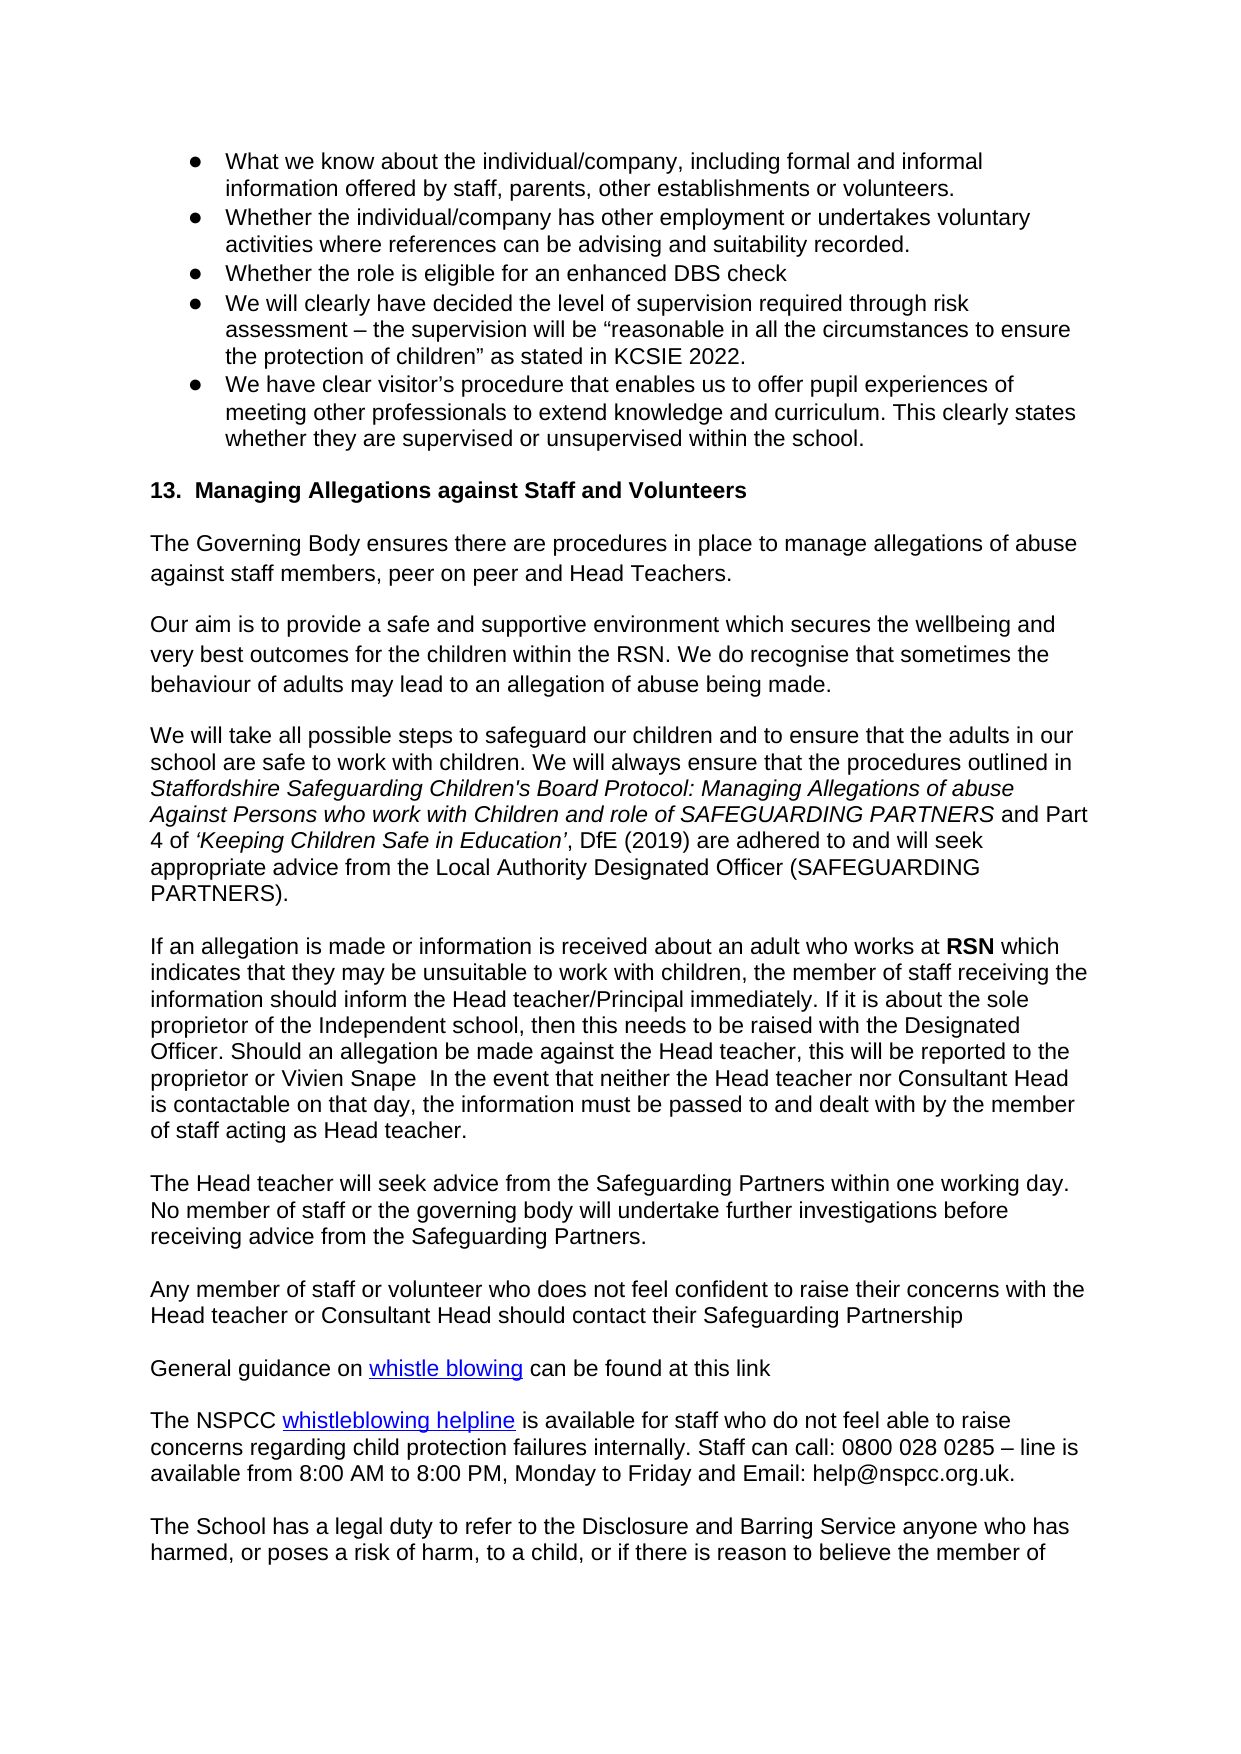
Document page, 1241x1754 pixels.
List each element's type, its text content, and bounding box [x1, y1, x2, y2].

text Any member of staff or volunteer who does not feel confident to raise their concerns with the Head teacher or Consultant Head should contact their Safeguarding Partnership [150, 1276, 1087, 1328]
list We will clearly have decided the level of supervision required through risk assessment – the supervision will be “reasonable in all the circumstances to ensure the protection of children” as stated in KCSIE 2022. [188, 287, 1071, 369]
text meeting other professionals to extend knowledge and curriculum. This clearly states whether they are supervised or unsupervised within the school. [225, 399, 1078, 452]
text The Governing Body ensures there are procedures in place to manage allegations of abuse against staff members, peer on peer and Head Teachers. [150, 530, 1079, 586]
list Whether the individual/company has other employment or undertakes voluntary activities where references can be advising and suitability recorded. [188, 201, 1030, 258]
text If an allegation is made or information is received about an adult who works at RSN which indicates that they may be unsuitable to work with children, the member of staff receiving the information should inform the Head teacher/Principal immediately. If it is about the sole proprietor of the Independent school, then this needs to be raised with the Designated Officer. Should an allegation be made against the Head teacher, this will be reported to the proprietor or Vivien Snape In the event that neither the Head teacher nor Consultant Head is contactable on that day, the information must be passed to and dealt with by the member of staff acting as Head teacher. [150, 933, 1089, 1144]
text The NSPCC whistleblowing helpline is available for staff who do not feel able to raise concerns regarding child protection failures internally. Staff can call: 0800 028 0285 – line is available from 8:00 AM to 8:00 PM, Monday to Friday and Email: help@nspcc.org.uk. [150, 1407, 1081, 1487]
list What we know about the individual/company, including formal and informal information offered by staff, parents, other establishments or volunteers. [188, 146, 983, 201]
text Our aim is to provide a safe and supportive environment which secures the wellbeing and very best outcomes for the children within the RSN. We do recognise that sometimes the behaviour of adults may lead to an allegation of abuse being made. [150, 611, 1065, 698]
text General guidance on whistle blowing can be found at this link [150, 1355, 1240, 1381]
text The School has a legal duty to refer to the Disclosure and Barring Service anyone who has harmed, or poses a risk of harm, to a child, or if there is reason to believe the member of [150, 1513, 1071, 1566]
text We will take all possible steps to safeguard our children and to ensure that the adults in our school are safe to work with children. We will always ensure that the procedures outlined in Staffordshire Safeguarding Children's Board Protocol: Managing Allegations of abuse Against Persons who work with Children and role of SAFEGUARDING PARTNERS and Part 4 of ‘Keeping Children Safe in Education’, DfE (2019) are adhered to and will seek appropriate advice from the Local Authority Designated Officer (SAFEGUARDING PARTNERS). [150, 722, 1089, 907]
text The Head teacher will seek advice from the Safeguarding Partners within one working day. No member of staff or the governing body will undertake further investigations before receiving advice from the Safeguarding Partners. [150, 1170, 1071, 1249]
list We have clear visitor’s procedure that enables us to offer pupil experiences of [188, 369, 1240, 398]
subtitle Managing Allegations against Staff and Volunteers [150, 477, 1240, 503]
list Whether the role is eligible for an enhanced DBS check [188, 259, 1240, 287]
